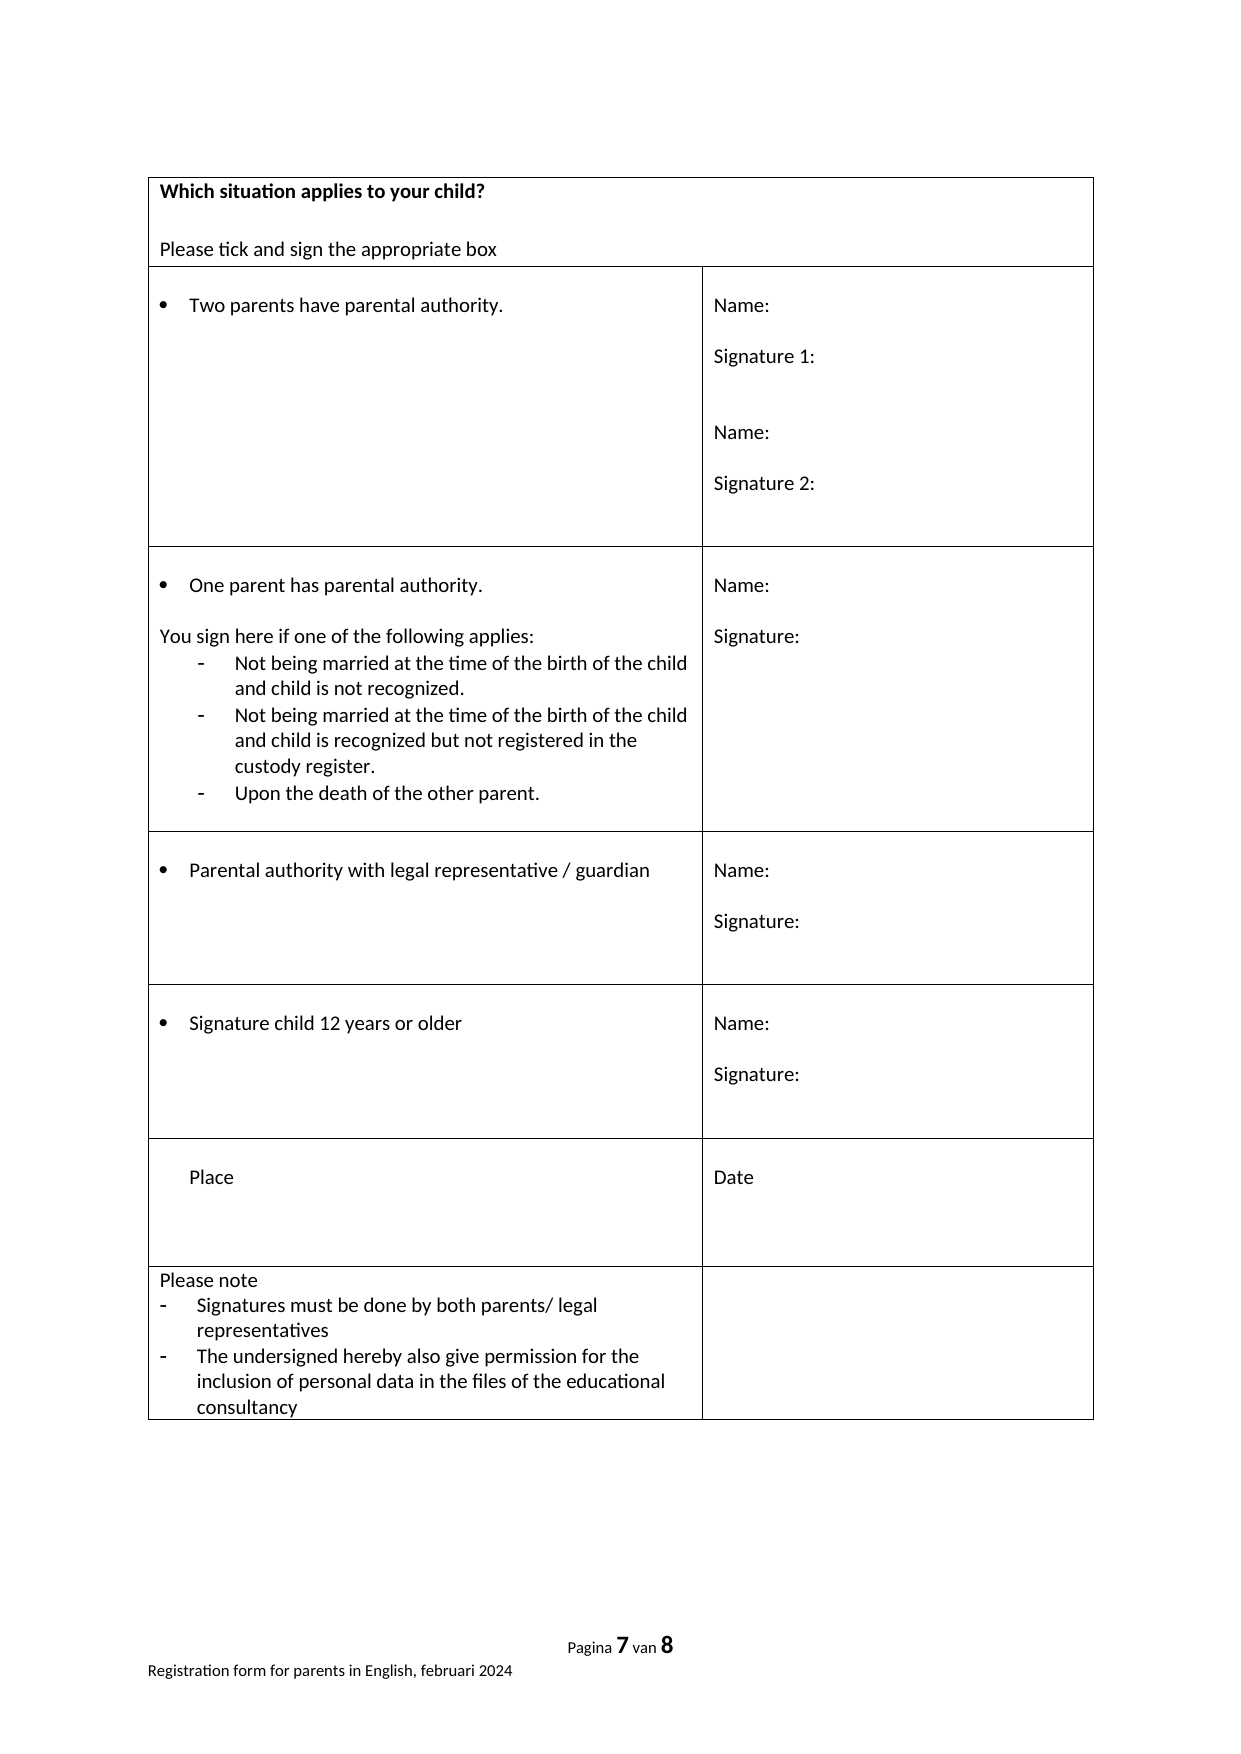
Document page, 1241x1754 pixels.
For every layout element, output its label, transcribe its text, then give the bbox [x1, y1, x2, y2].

table_header Which situation applies to your child? Please tick and sign the appropriate box [149, 178, 1093, 266]
table_cell Name: Signature 1: Name: Signature 2: [703, 267, 1093, 546]
table_cell Date [703, 1139, 1093, 1266]
table_cell Please note Signatures must be done by both parents/ legal representatives The undersigned hereby also give permission for the inclusion of personal data in the files of the educational consultancy [149, 1267, 702, 1419]
table_cell Name: Signature: [703, 985, 1093, 1138]
table_cell [703, 1267, 1093, 1419]
table_cell Place [149, 1139, 702, 1266]
table_cell Signature child 12 years or older [149, 985, 702, 1138]
table_cell Name: Signature: [703, 547, 1093, 831]
table_cell Two parents have parental authority. [149, 267, 702, 546]
table_cell One parent has parental authority. You sign here if one of the following applies: Not being married at the time of the birth of the child and child is not recognized. Not being married at the time of the birth of the child and child is recognized but not registered in the custody register. Upon the death of the other parent. [149, 547, 702, 831]
table_cell Name: Signature: [703, 832, 1093, 984]
table_cell Parental authority with legal representative / guardian [149, 832, 702, 984]
